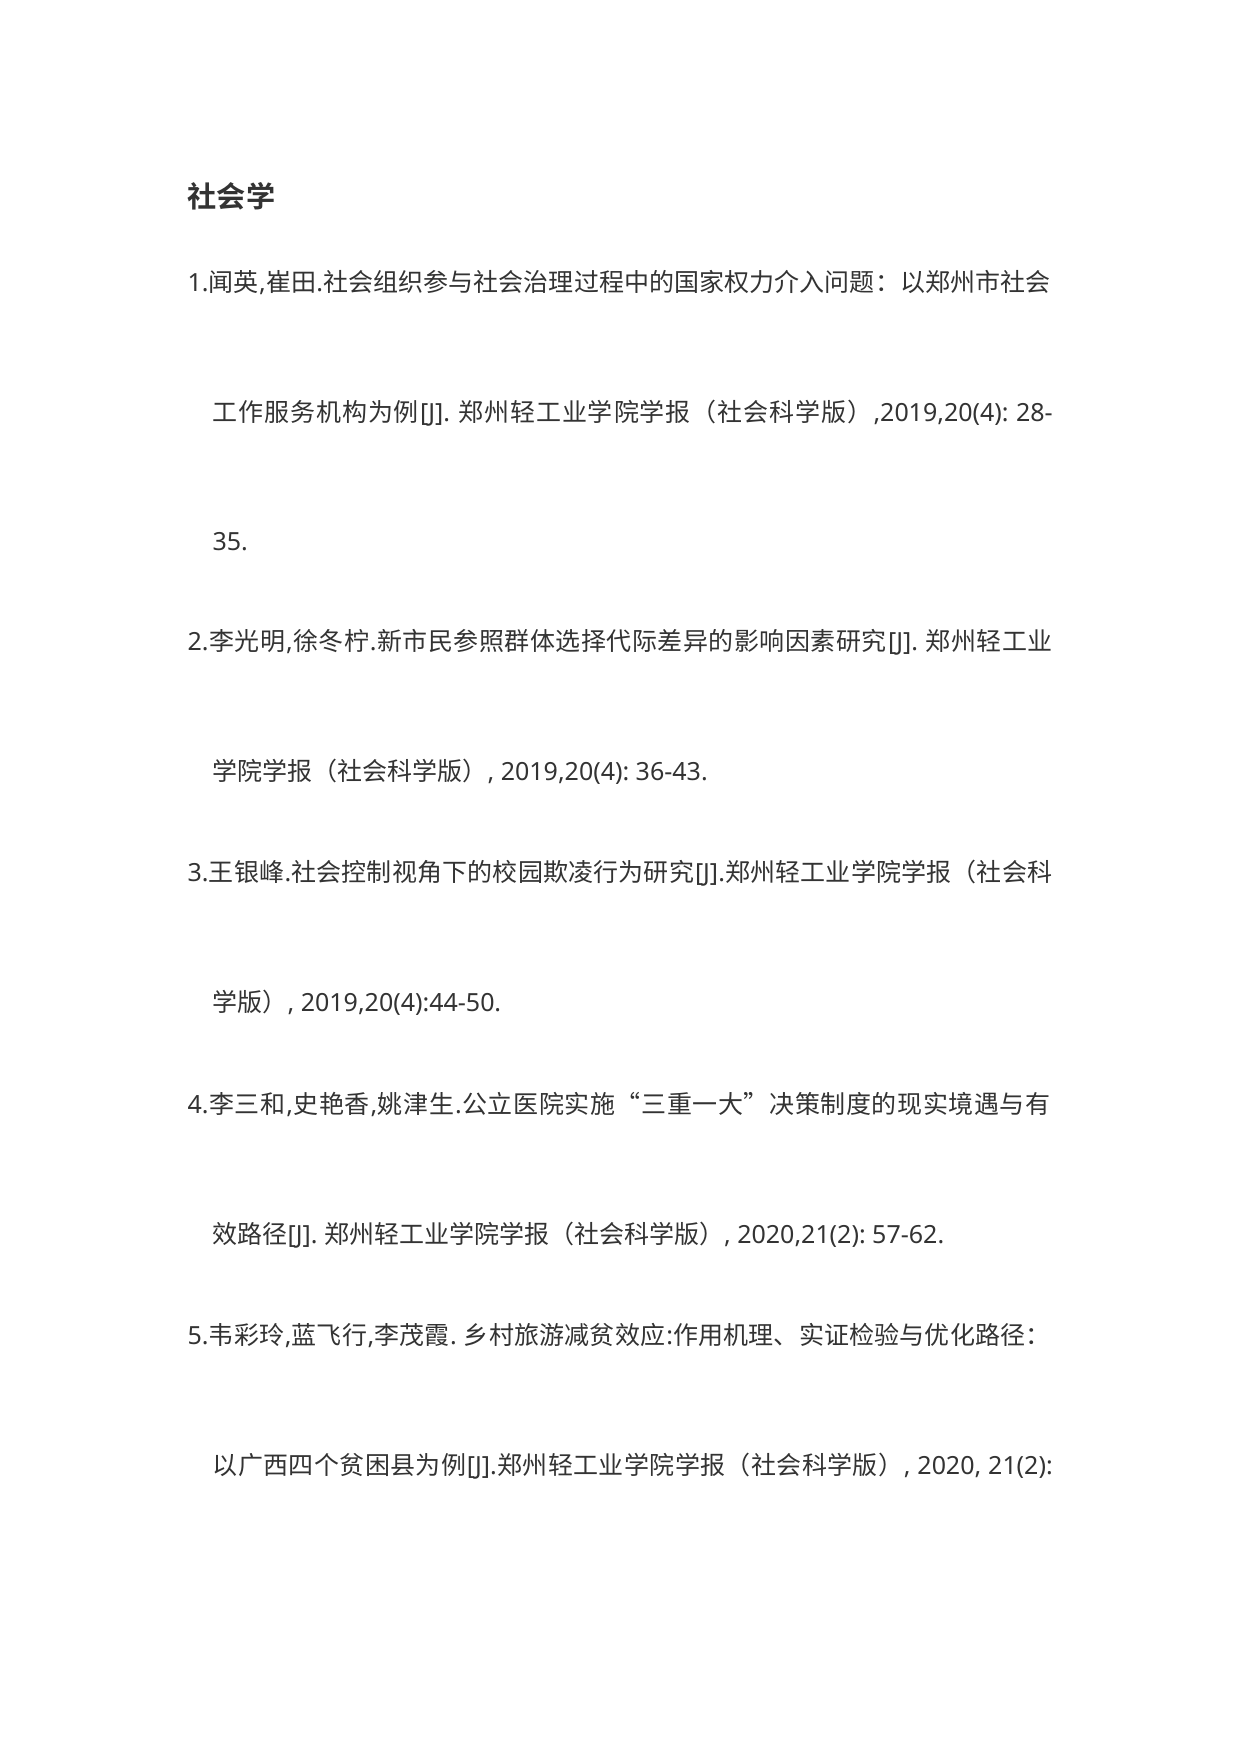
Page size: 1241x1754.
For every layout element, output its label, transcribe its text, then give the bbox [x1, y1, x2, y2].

text 3.王银峰.社会控制视角下的校园欺凌行为研究[J].郑州轻工业学院学报（社会科学版）, 2019,20(4):44-50. [187, 838, 1053, 1033]
text 1.闻英,崔田.社会组织参与社会治理过程中的国家权力介入问题：以郑州市社会工作服务机构为例[J]. 郑州轻工业学院学报（社会科学版）,2019,20(4): 28-35. [187, 248, 1053, 573]
text 社会学 [187, 162, 1053, 227]
text 2.李光明,徐冬柠.新市民参照群体选择代际差异的影响因素研究[J]. 郑州轻工业学院学报（社会科学版）, 2019,20(4): 36-43. [187, 607, 1053, 802]
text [187, 1301, 1053, 1496]
text 4.李三和,史艳香,姚津生.公立医院实施“三重一大”决策制度的现实境遇与有效路径[J]. 郑州轻工业学院学报（社会科学版）, 2020,21(2): 57-62. [187, 1070, 1053, 1265]
